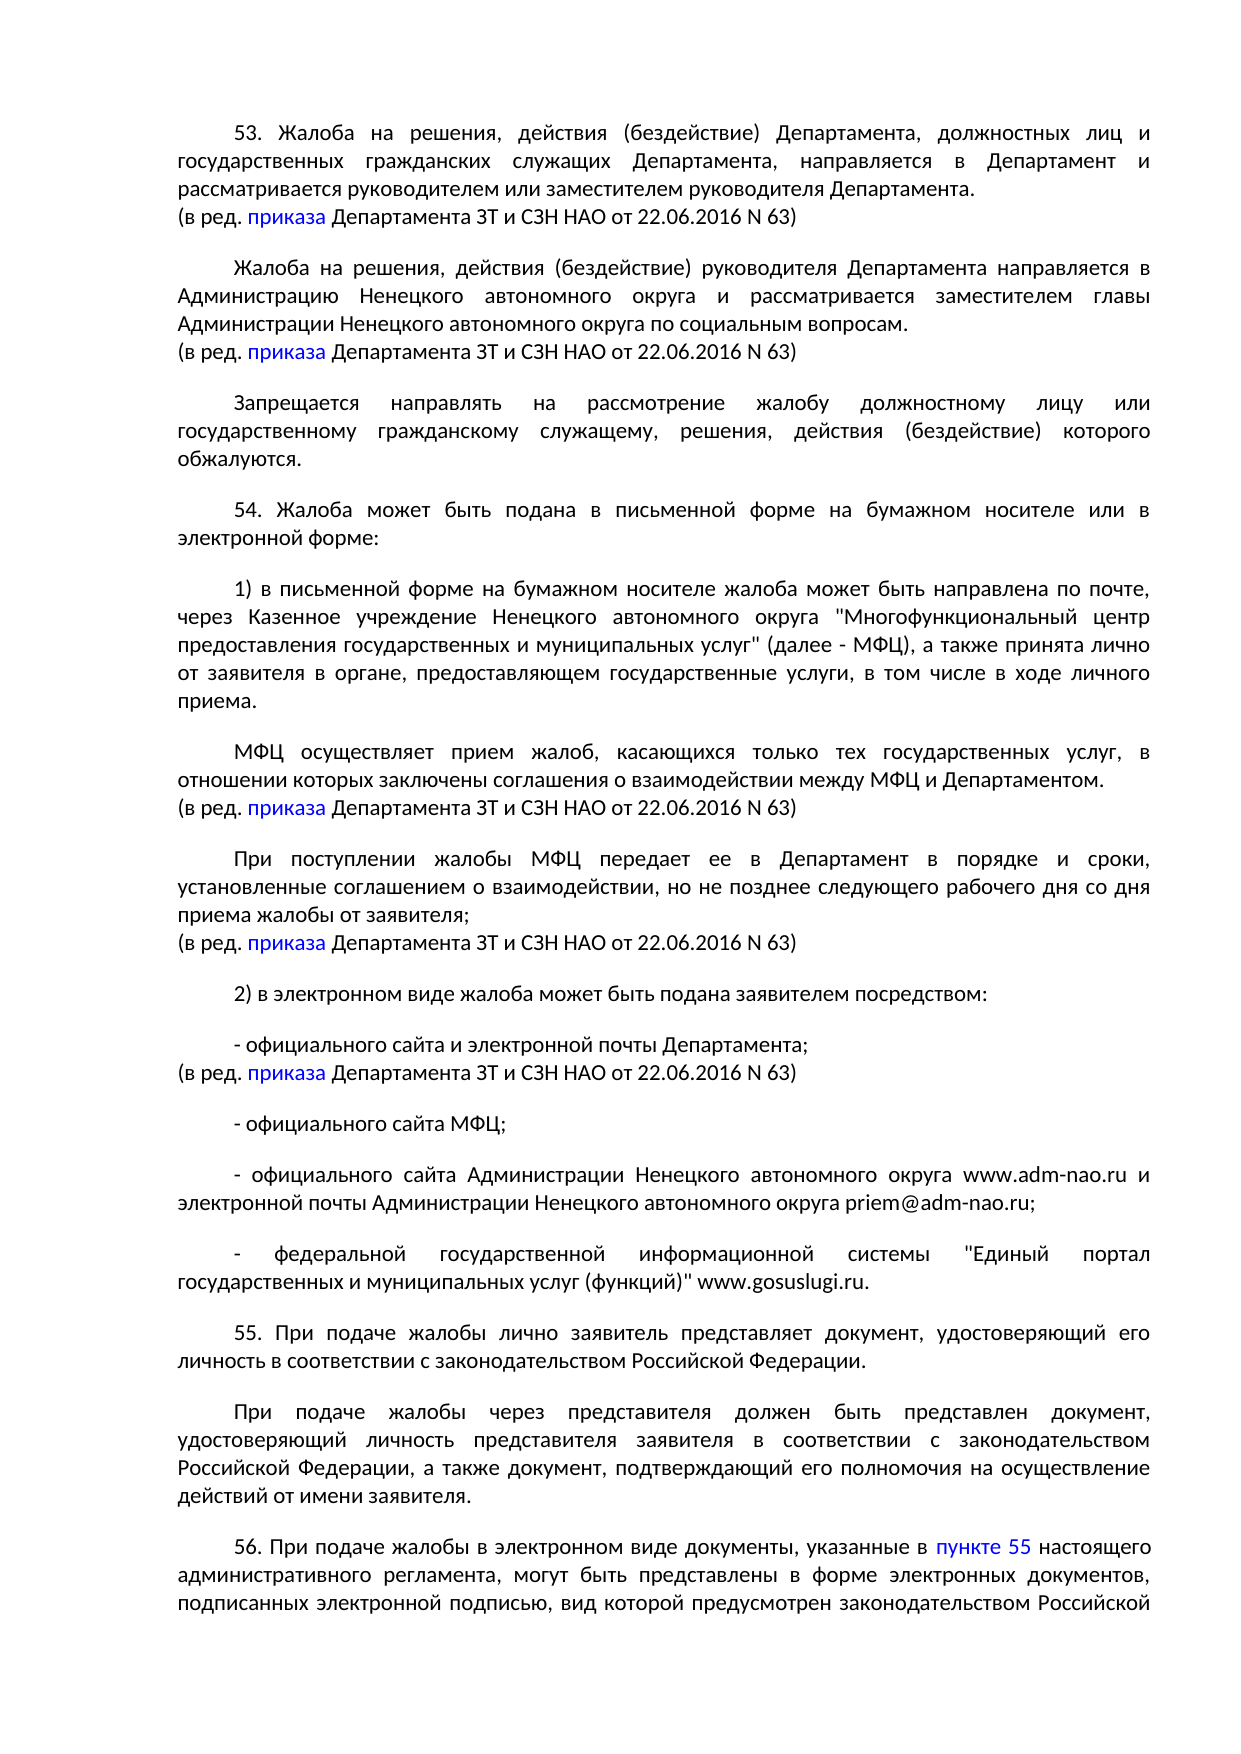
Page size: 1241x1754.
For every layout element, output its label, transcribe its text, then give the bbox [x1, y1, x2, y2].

text 55. При подаче жалобы лично заявитель представляет документ, удостоверяющий его личность в соответствии с законодательством Российской Федерации. [177, 1318, 1152, 1374]
text 2) в электронном виде жалоба может быть подана заявителем посредством: [177, 979, 1152, 1007]
text При поступлении жалобы МФЦ передает ее в Департамент в порядке и сроки, установленные соглашением о взаимодействии, но не позднее следующего рабочего дня со дня приема жалобы от заявителя; [177, 844, 1152, 928]
text 54. Жалоба может быть подана в письменной форме на бумажном носителе или в электронной форме: [177, 495, 1152, 551]
text - официального сайта Администрации Ненецкого автономного округа www.adm-nao.ru и электронной почты Администрации Ненецкого автономного округа priem@adm-nao.ru; [177, 1160, 1152, 1216]
text 53. Жалоба на решения, действия (бездействие) Департамента, должностных лиц и государственных гражданских служащих Департамента, направляется в Департамент и рассматривается руководителем или заместителем руководителя Департамента. [177, 118, 1152, 202]
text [177, 1532, 1152, 1616]
text При подаче жалобы через представителя должен быть представлен документ, удостоверяющий личность представителя заявителя в соответствии с законодательством Российской Федерации, а также документ, подтверждающий его полномочия на осуществление действий от имени заявителя. [177, 1397, 1152, 1509]
text (в ред. приказа Департамента ЗТ и СЗН НАО от 22.06.2016 N 63) [177, 793, 1152, 821]
text Запрещается направлять на рассмотрение жалобу должностному лицу или государственному гражданскому служащему, решения, действия (бездействие) которого обжалуются. [177, 388, 1152, 472]
text (в ред. приказа Департамента ЗТ и СЗН НАО от 22.06.2016 N 63) [177, 337, 1152, 365]
text - федеральной государственной информационной системы "Единый портал государственных и муниципальных услуг (функций)" www.gosuslugi.ru. [177, 1239, 1152, 1295]
text - официального сайта МФЦ; [177, 1109, 1152, 1137]
text - официального сайта и электронной почты Департамента; [177, 1030, 1152, 1058]
text Жалоба на решения, действия (бездействие) руководителя Департамента направляется в Администрацию Ненецкого автономного округа и рассматривается заместителем главы Администрации Ненецкого автономного округа по социальным вопросам. [177, 253, 1152, 337]
text 1) в письменной форме на бумажном носителе жалоба может быть направлена по почте, через Казенное учреждение Ненецкого автономного округа "Многофункциональный центр предоставления государственных и муниципальных услуг" (далее - МФЦ), а также принята лично от заявителя в органе, предоставляющем государственные услуги, в том числе в ходе личного приема. [177, 574, 1152, 714]
text (в ред. приказа Департамента ЗТ и СЗН НАО от 22.06.2016 N 63) [177, 1058, 1152, 1086]
text МФЦ осуществляет прием жалоб, касающихся только тех государственных услуг, в отношении которых заключены соглашения о взаимодействии между МФЦ и Департаментом. [177, 737, 1152, 793]
text (в ред. приказа Департамента ЗТ и СЗН НАО от 22.06.2016 N 63) [177, 928, 1152, 956]
text (в ред. приказа Департамента ЗТ и СЗН НАО от 22.06.2016 N 63) [177, 202, 1152, 230]
